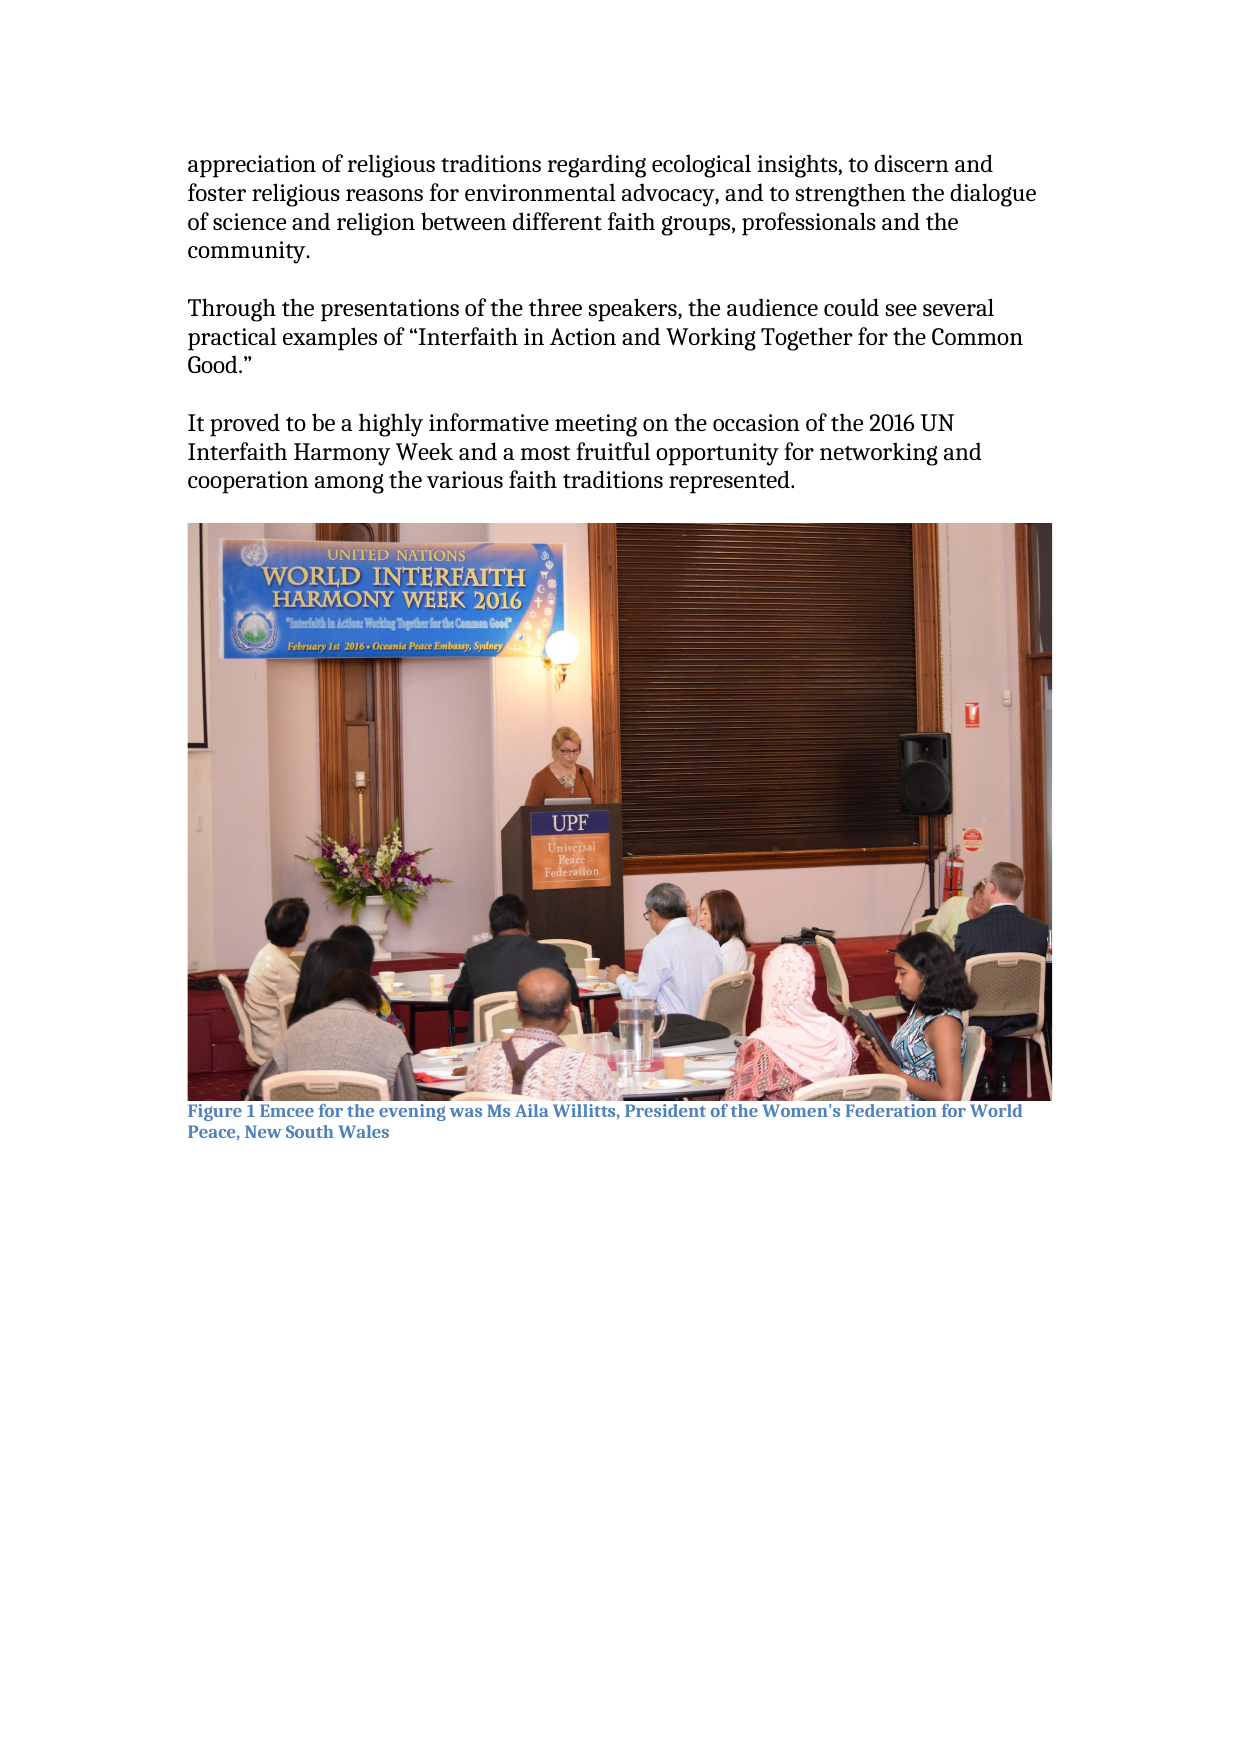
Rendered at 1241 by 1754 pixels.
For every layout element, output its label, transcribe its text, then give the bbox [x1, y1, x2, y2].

picture [187, 523, 1053, 1101]
text Through the presentations of the three speakers, the audience could see several practical examples of “Interfaith in Action and Working Together for the Common Good.” [187, 294, 1053, 380]
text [187, 150, 1053, 265]
text It proved to be a highly informative meeting on the occasion of the 2016 UN Interfaith Harmony Week and a most fruitful opportunity for networking and cooperation among the various faith traditions represented. [187, 409, 1053, 495]
